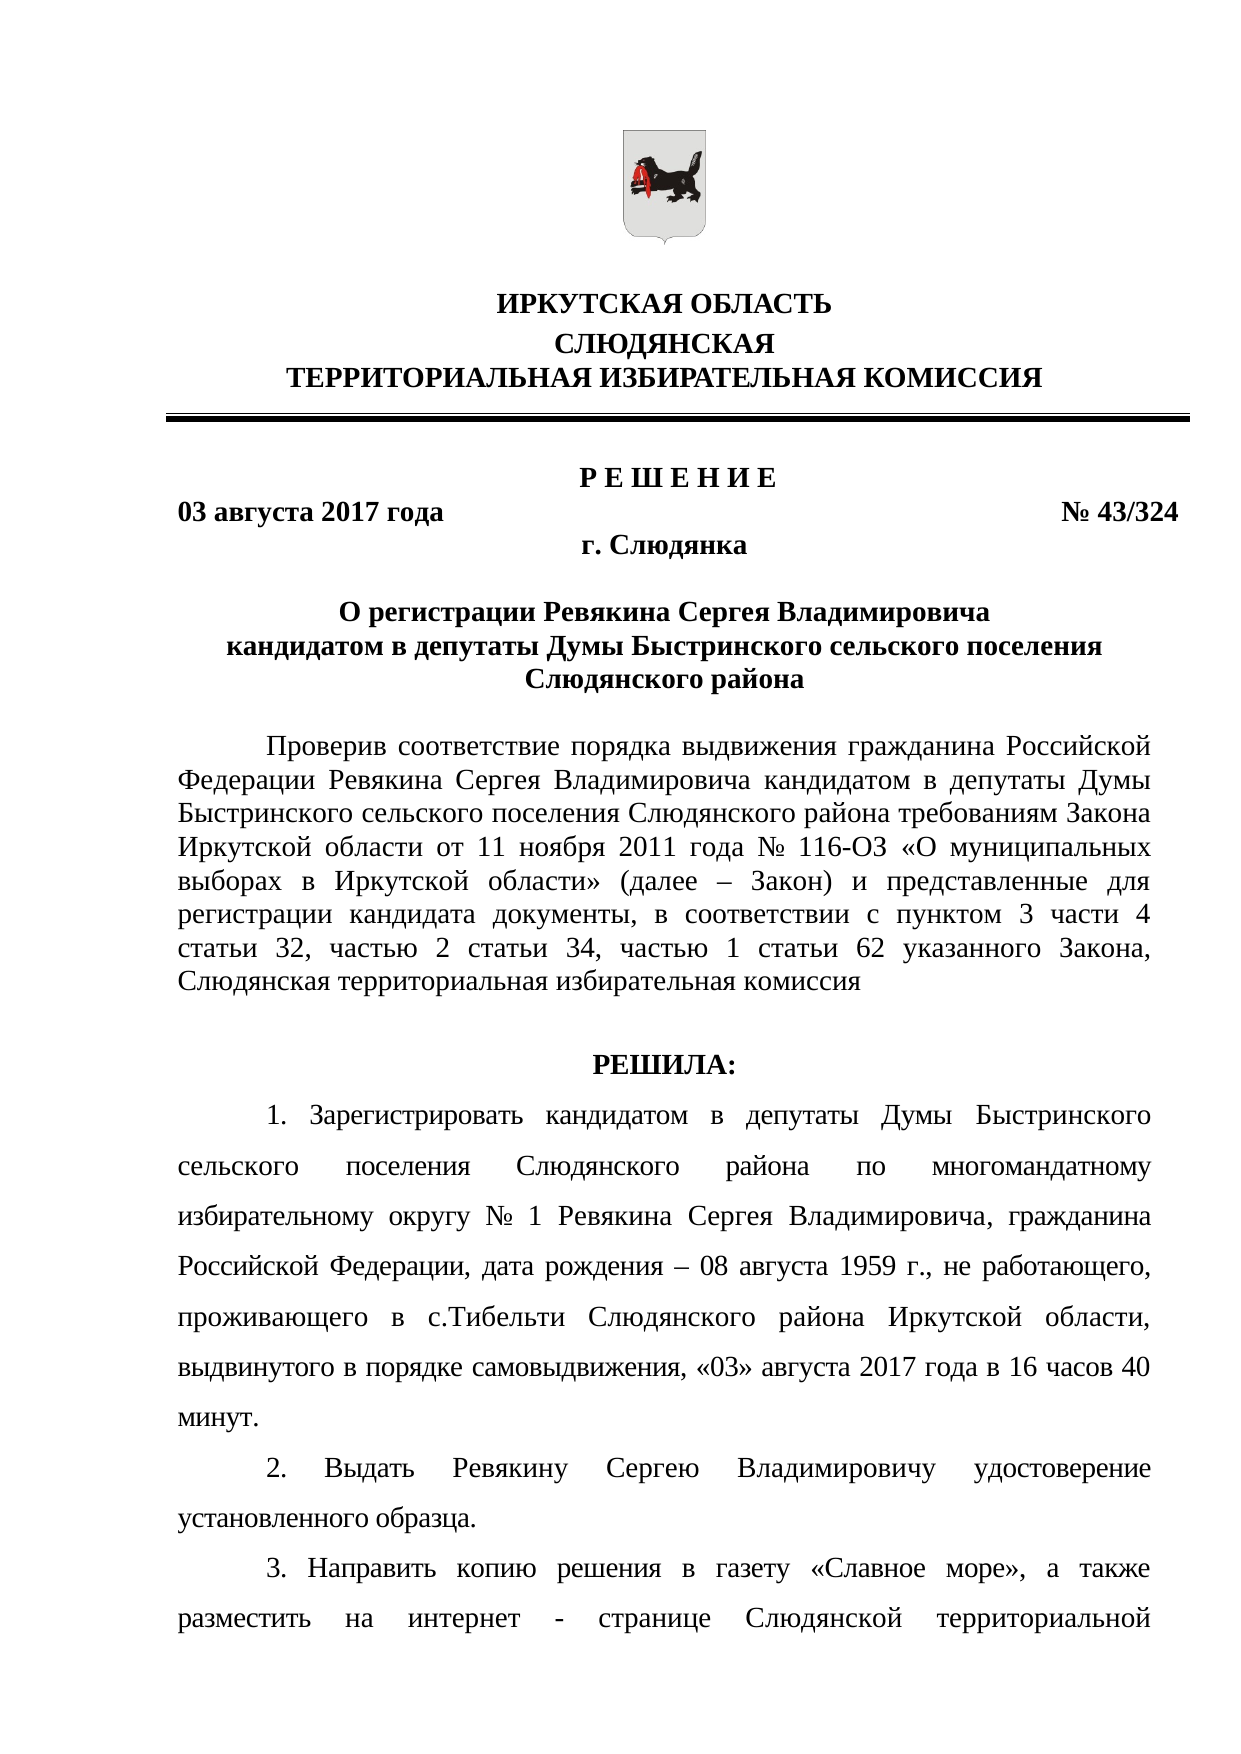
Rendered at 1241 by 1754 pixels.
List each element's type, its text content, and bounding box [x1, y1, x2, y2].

text СЛЮДЯНСКАЯ [177, 326, 1152, 360]
text 2. Выдать Ревякину Сергею Владимировичу удостоверение установленного образца. [177, 1450, 1152, 1533]
text РЕШИЛА: [177, 1047, 1152, 1081]
table_header Р Е Ш Е Н И Е [166, 422, 1190, 494]
table_cell 03 августа 2017 года [166, 494, 694, 527]
text О регистрации Ревякина Сергея Владимировича [177, 594, 1152, 628]
text кандидатом в депутаты Думы Быстринского сельского поселения [177, 628, 1152, 661]
text Слюдянского района [177, 661, 1152, 695]
table_cell № 43/324 [694, 494, 1190, 527]
text г. Слюдянка [177, 527, 1152, 561]
picture [623, 130, 706, 245]
text Проверив соответствие порядка выдвижения гражданина Российской Федерации Ревякина Сергея Владимировича кандидатом в депутаты Думы Быстринского сельского поселения Слюдянского района требованиям Закона Иркутской области от 11 ноября 2011 года № 116-ОЗ «О муниципальных выборах в Иркутской области» (далее – Закон) и представленные для регистрации кандидата документы, в соответствии с пунктом 3 части 4 статьи 32, частью 2 статьи 34, частью 1 статьи 62 указанного Закона, Слюдянская территориальная избирательная комиссия [177, 728, 1152, 997]
text ТЕРРИТОРИАЛЬНАЯ ИЗБИРАТЕЛЬНАЯ КОМИССИЯ [177, 360, 1152, 393]
text 1. Зарегистрировать кандидатом в депутаты Думы Быстринского сельского поселения Слюдянского района по многомандатному избирательному округу № 1 Ревякина Сергея Владимировича, гражданина Российской Федерации, дата рождения – 08 августа 1959 г., не работающего, проживающего в с.Тибельти Слюдянского района Иркутской области, выдвинутого в порядке самовыдвижения, «03» августа 2017 года в 16 часов 40 минут. [177, 1097, 1152, 1433]
subtitle ИРКУТСКАЯ ОБЛАСТЬ [74, 286, 1152, 320]
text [177, 1550, 1152, 1634]
